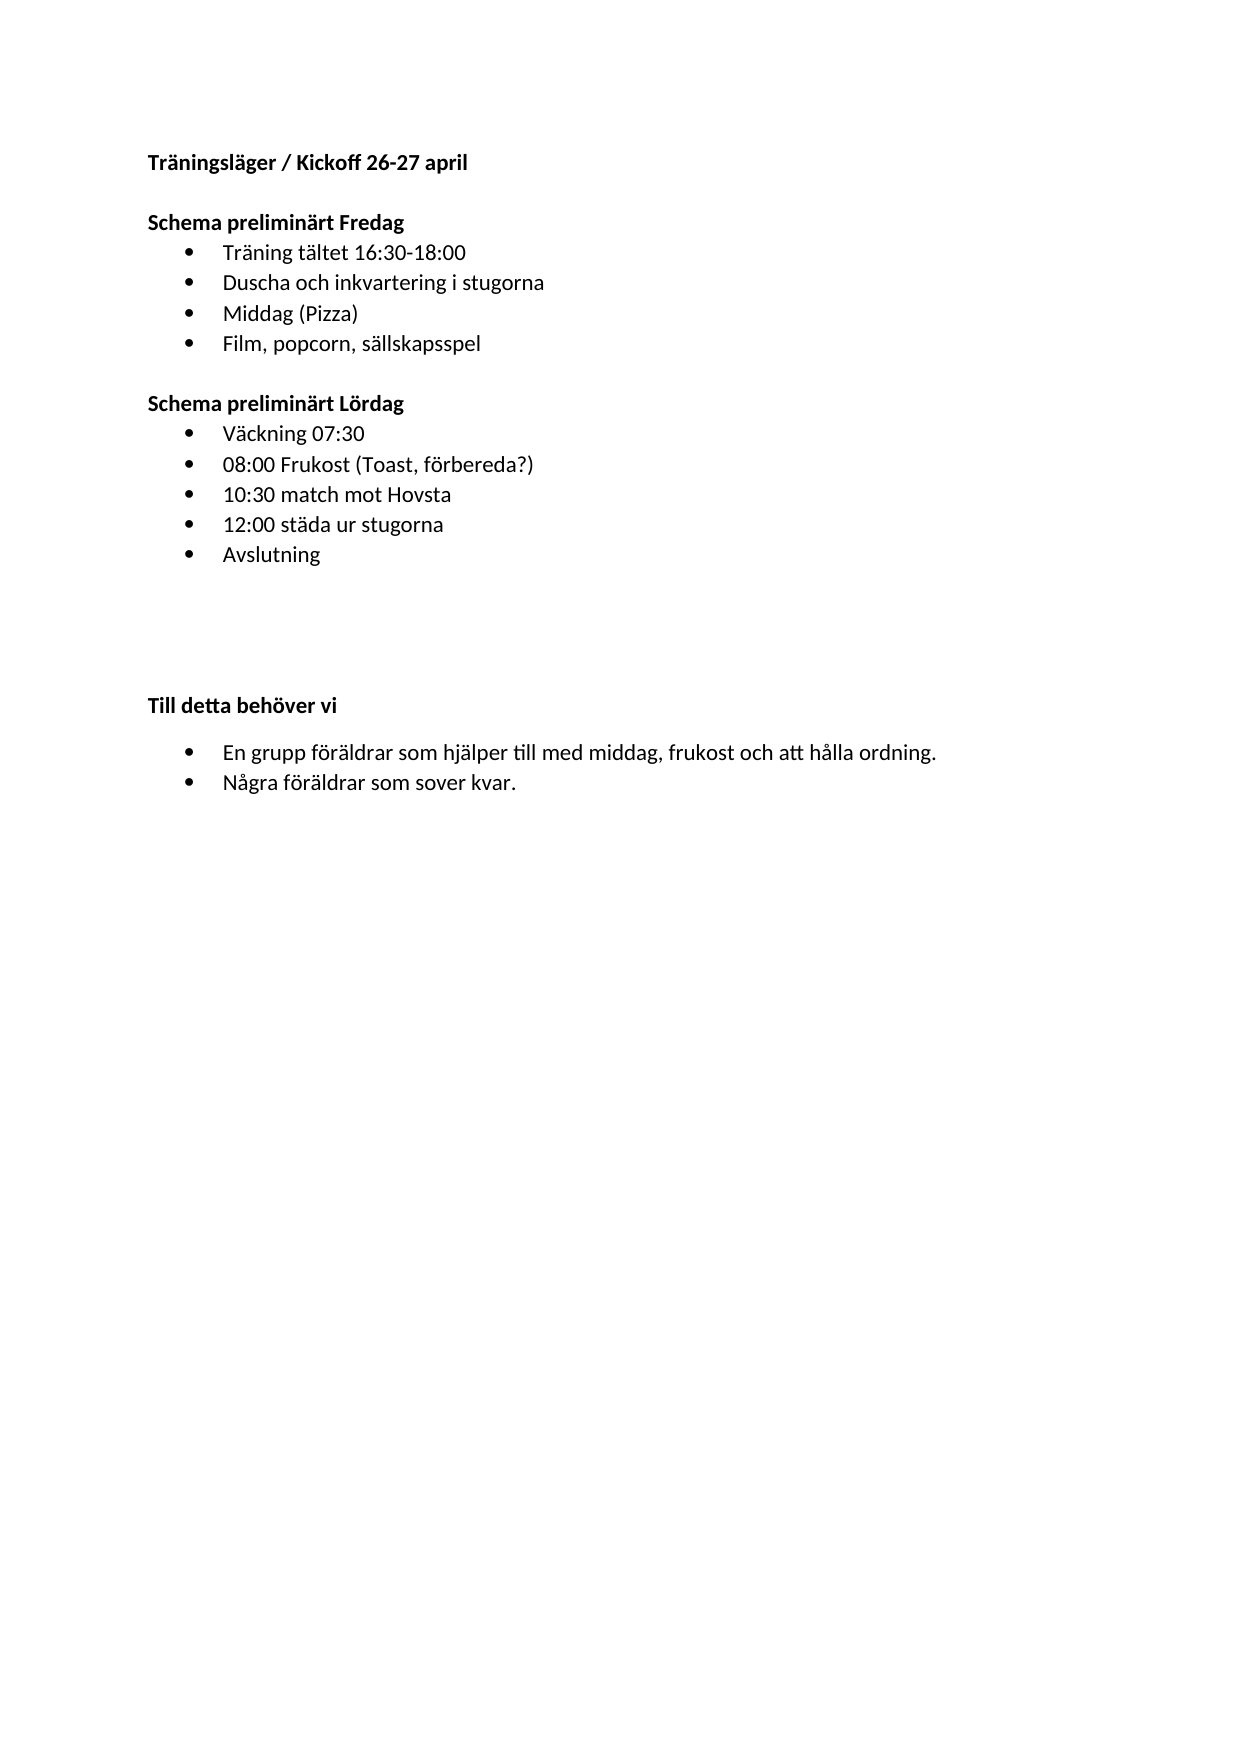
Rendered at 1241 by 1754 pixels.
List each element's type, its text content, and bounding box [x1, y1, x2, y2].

list Film, popcorn, sällskapsspel [185, 329, 1093, 357]
text Schema preliminärt Fredag [148, 208, 1093, 236]
list 10:30 match mot Hovsta [185, 480, 1093, 508]
text Till detta behöver vi [148, 691, 1093, 719]
list Träning tältet 16:30-18:00 [185, 238, 1093, 266]
list Några föräldrar som sover kvar. [185, 768, 1093, 796]
list Middag (Pizza) [185, 299, 1093, 327]
text Schema preliminärt Lördag [148, 389, 1093, 417]
list Avslutning [185, 540, 1093, 568]
list 12:00 städa ur stugorna [185, 510, 1093, 538]
text Träningsläger / Kickoff 26-27 april [148, 148, 1093, 176]
list Duscha och inkvartering i stugorna [185, 268, 1093, 296]
list Väckning 07:30 [185, 419, 1093, 447]
list En grupp föräldrar som hjälper till med middag, frukost och att hålla ordning. [185, 738, 1093, 766]
list 08:00 Frukost (Toast, förbereda?) [185, 450, 1093, 478]
